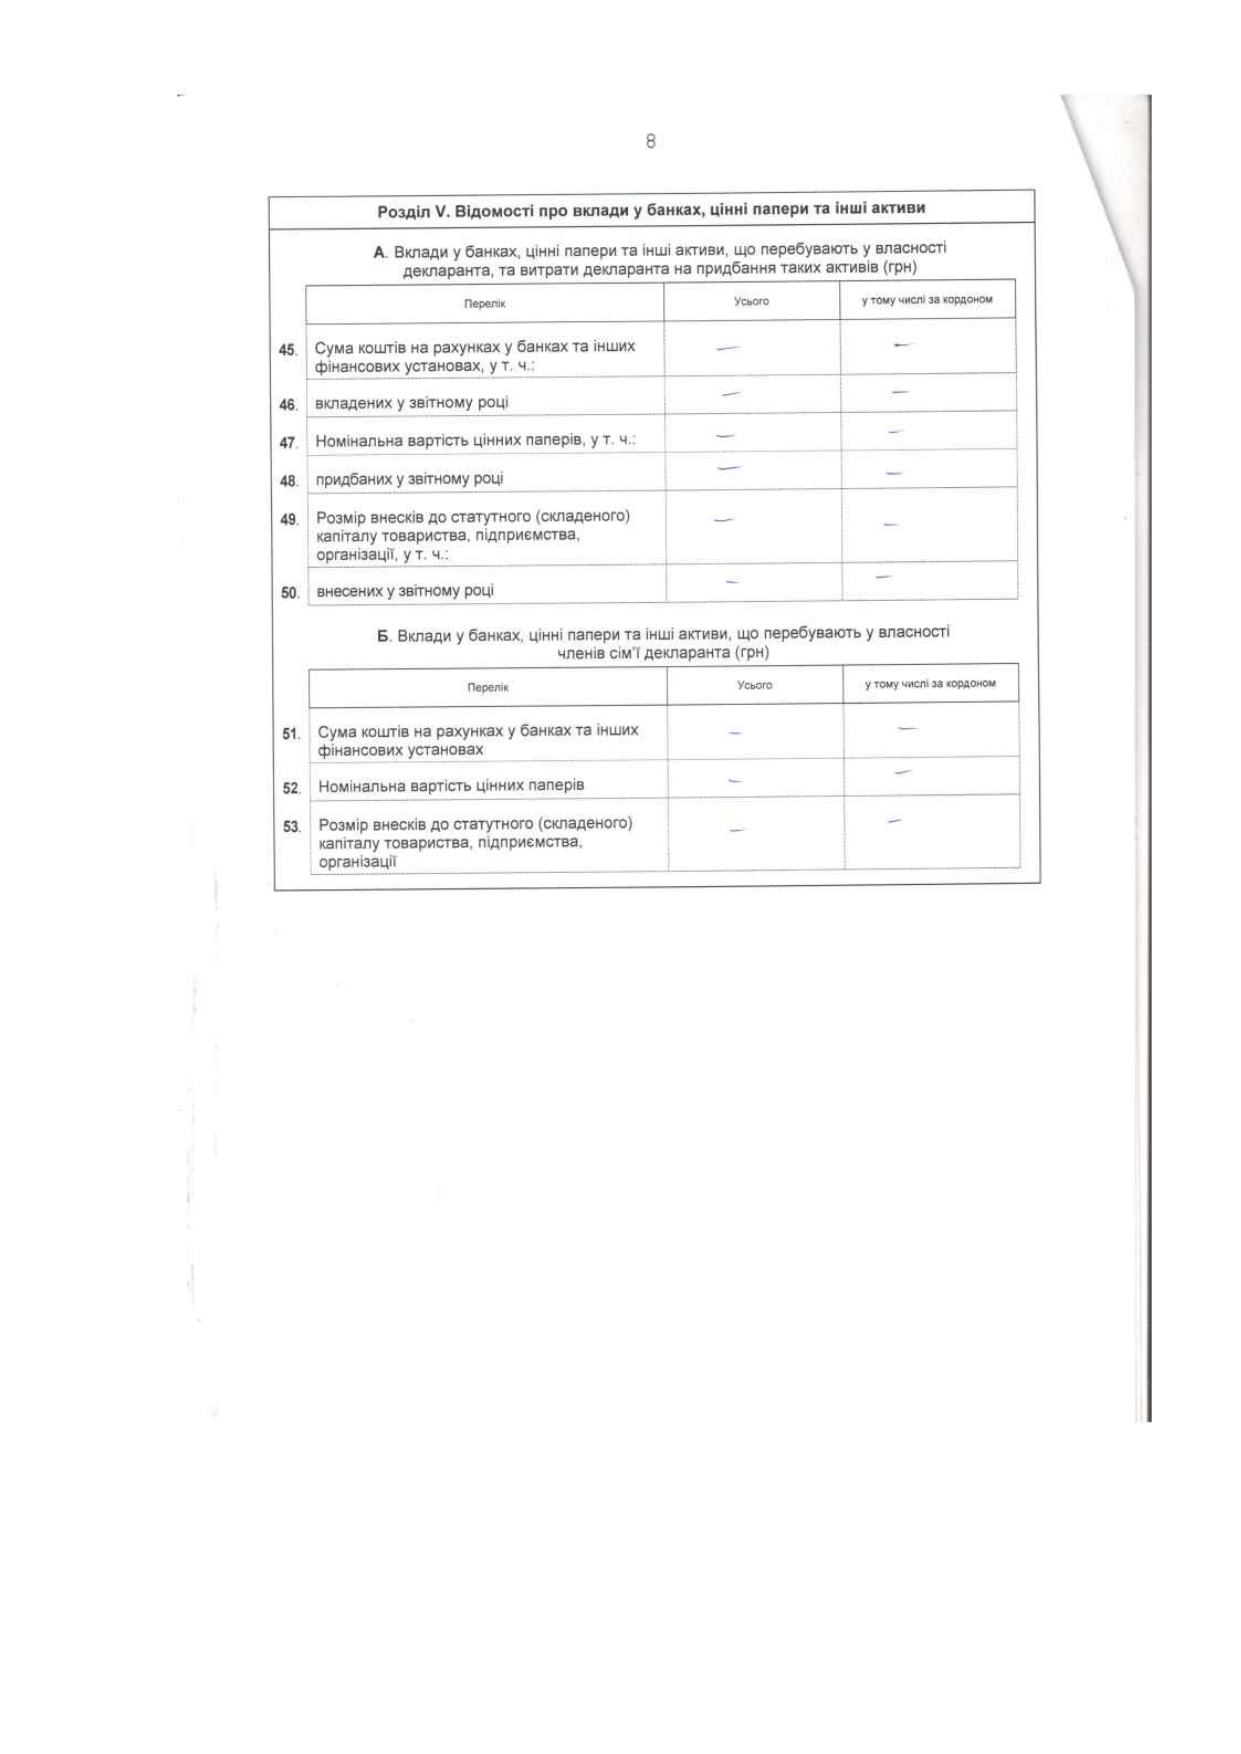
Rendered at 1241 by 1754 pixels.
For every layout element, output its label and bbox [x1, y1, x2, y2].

picture [177, 88, 1152, 1429]
